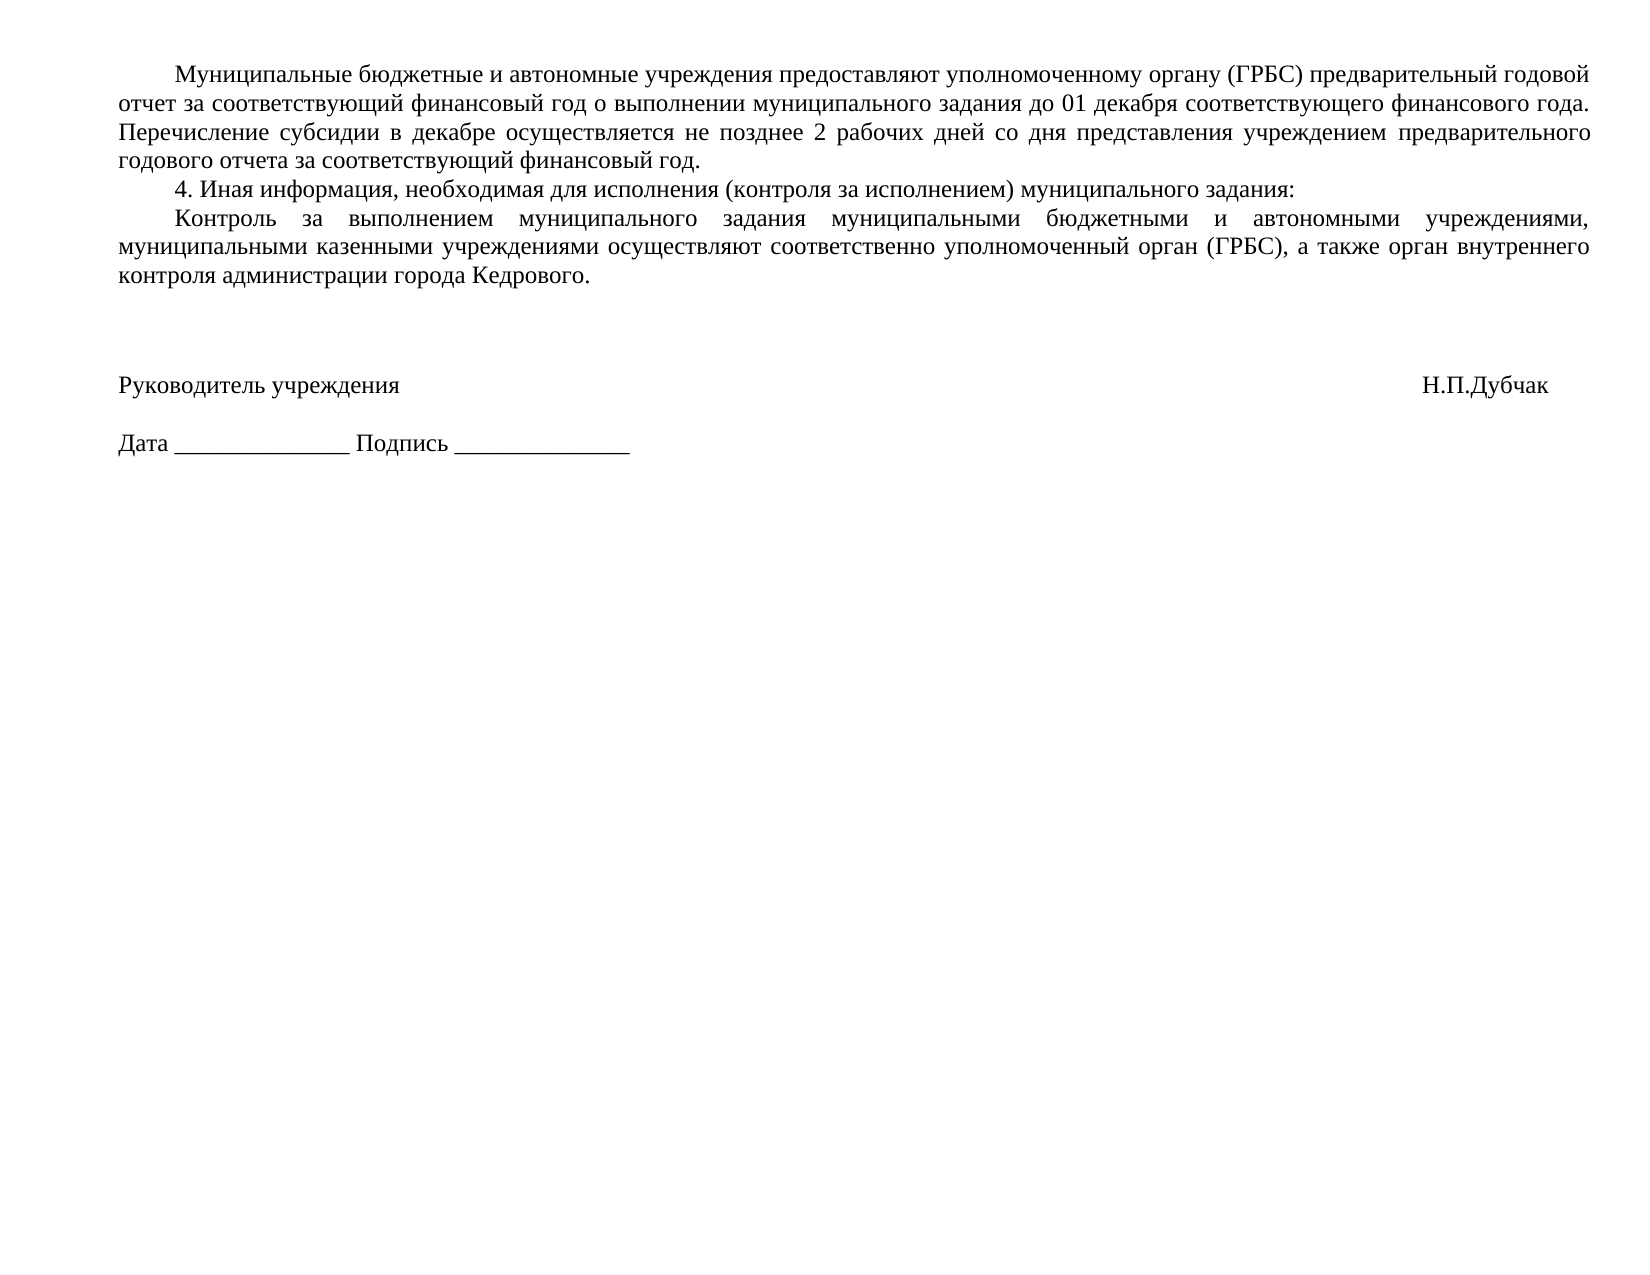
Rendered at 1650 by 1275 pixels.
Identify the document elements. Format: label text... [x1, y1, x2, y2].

text Руководитель учреждения Н.П.Дубчак [118, 370, 1591, 399]
text Дата ______________ Подпись ______________ [118, 428, 1591, 456]
text 4. Иная информация, необходимая для исполнения (контроля за исполнением) муниципального задания: [118, 174, 1591, 203]
text Муниципальные бюджетные и автономные учреждения предоставляют уполномоченному органу (ГРБС) предварительный годовой отчет за соответствующий финансовый год о выполнении муниципального задания до 01 декабря соответствующего финансового года. Перечисление субсидии в декабре осуществляется не позднее 2 рабочих дней со дня представления учреждением предварительного годового отчета за соответствующий финансовый год. [118, 59, 1591, 174]
text Контроль за выполнением муниципального задания муниципальными бюджетными и автономными учреждениями, муниципальными казенными учреждениями осуществляют соответственно уполномоченный орган (ГРБС), а также орган внутреннего контроля администрации города Кедрового. [118, 203, 1591, 289]
